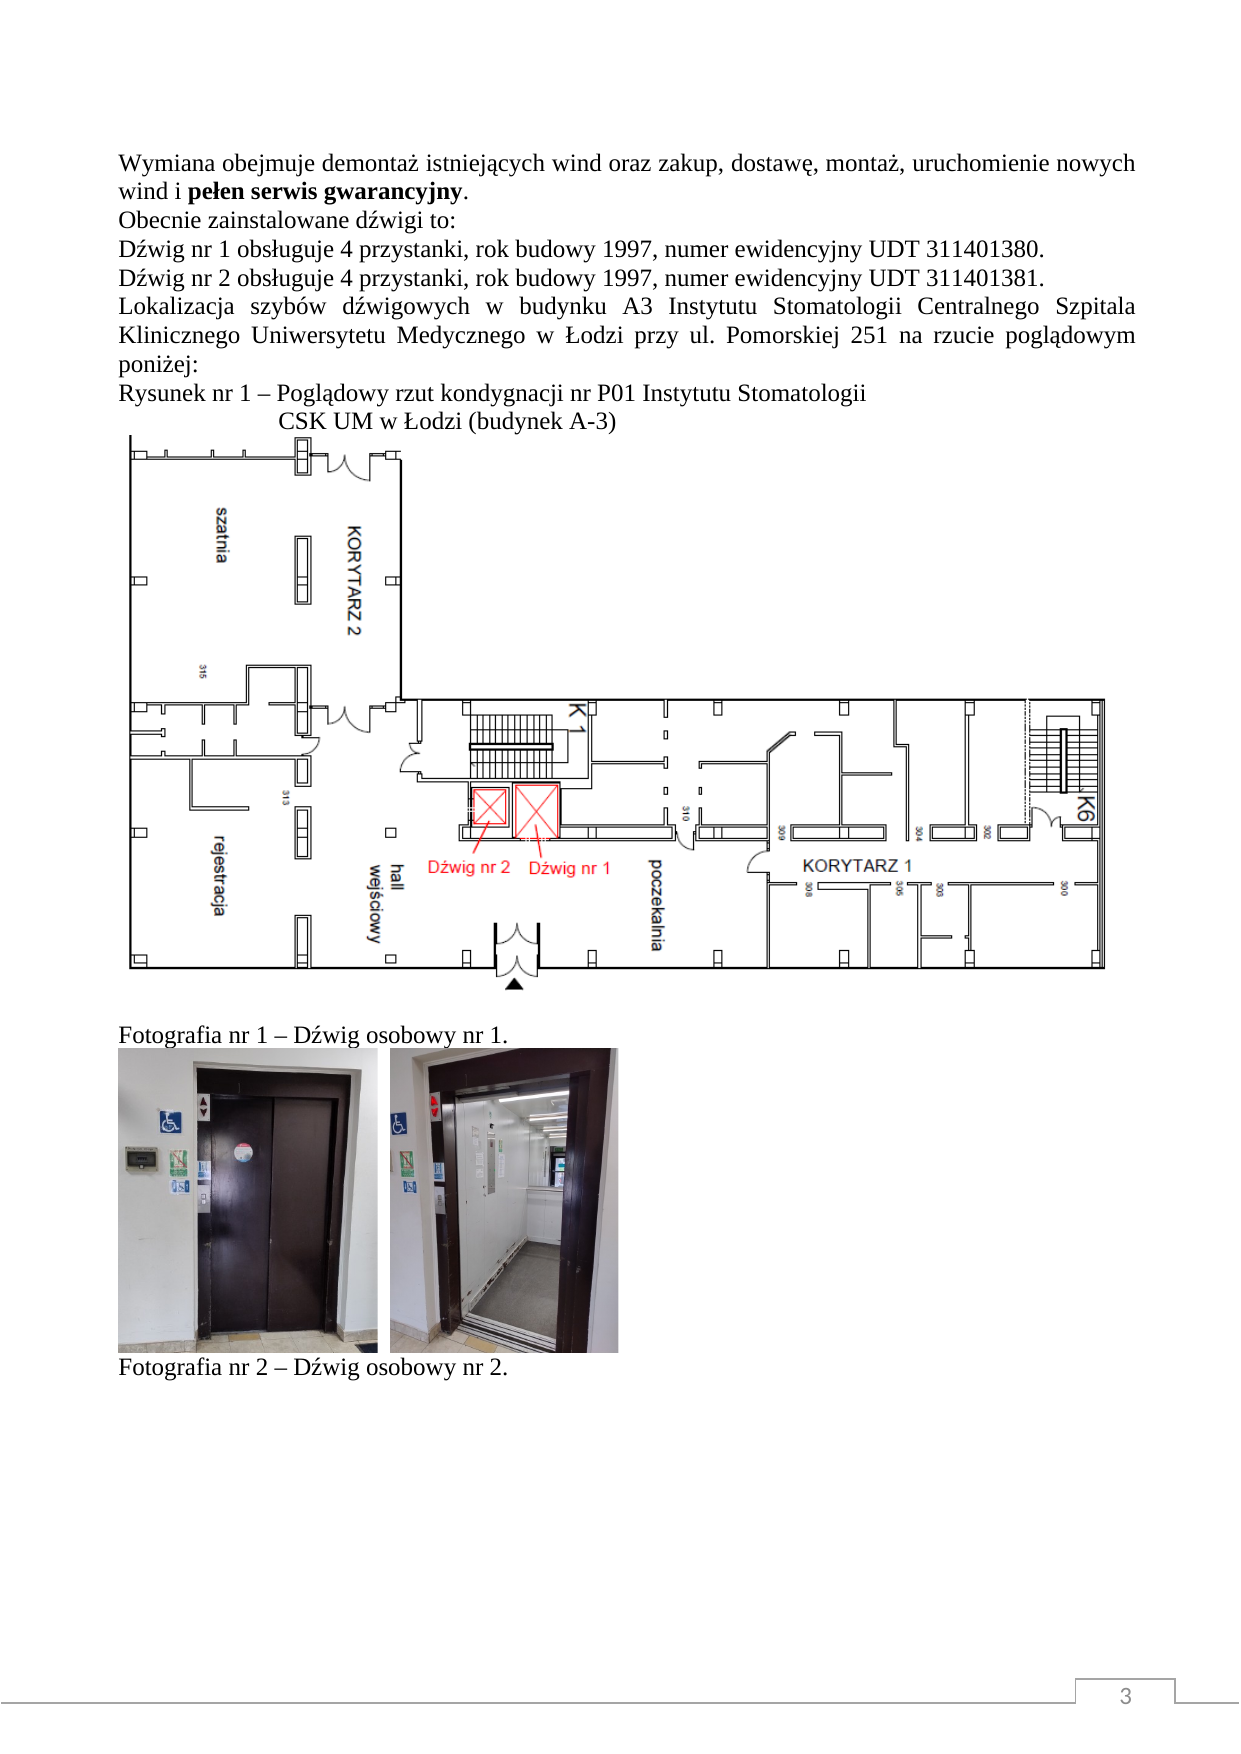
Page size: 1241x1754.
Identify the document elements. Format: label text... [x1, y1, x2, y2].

picture [118, 1048, 378, 1353]
text CSK UM w Łodzi (budynek A-3) [266, 406, 1137, 435]
text Dźwig nr 2 obsługuje 4 przystanki, rok budowy 1997, numer ewidencyjny UDT 311401381. [118, 263, 1137, 291]
text Wymiana obejmuje demontaż istniejących wind oraz zakup, dostawę, montaż, uruchomienie nowych wind i pełen serwis gwarancyjny. [118, 148, 1137, 205]
text Obecnie zainstalowane dźwigi to: [118, 205, 1137, 234]
picture [390, 1048, 619, 1353]
text Fotografia nr 1 – Dźwig osobowy nr 1. [118, 1020, 1137, 1049]
text Lokalizacja szybów dźwigowych w budynku A3 Instytutu Stomatologii Centralnego Szpitala Klinicznego Uniwersytetu Medycznego w Łodzi przy ul. Pomorskiej 251 na rzucie poglądowym poniżej: [118, 291, 1137, 378]
text Fotografia nr 2 – Dźwig osobowy nr 2. [118, 1352, 1137, 1381]
text Rysunek nr 1 – Poglądowy rzut kondygnacji nr P01 Instytutu Stomatologii [118, 378, 1137, 406]
text Dźwig nr 1 obsługuje 4 przystanki, rok budowy 1997, numer ewidencyjny UDT 311401380. [118, 234, 1137, 263]
